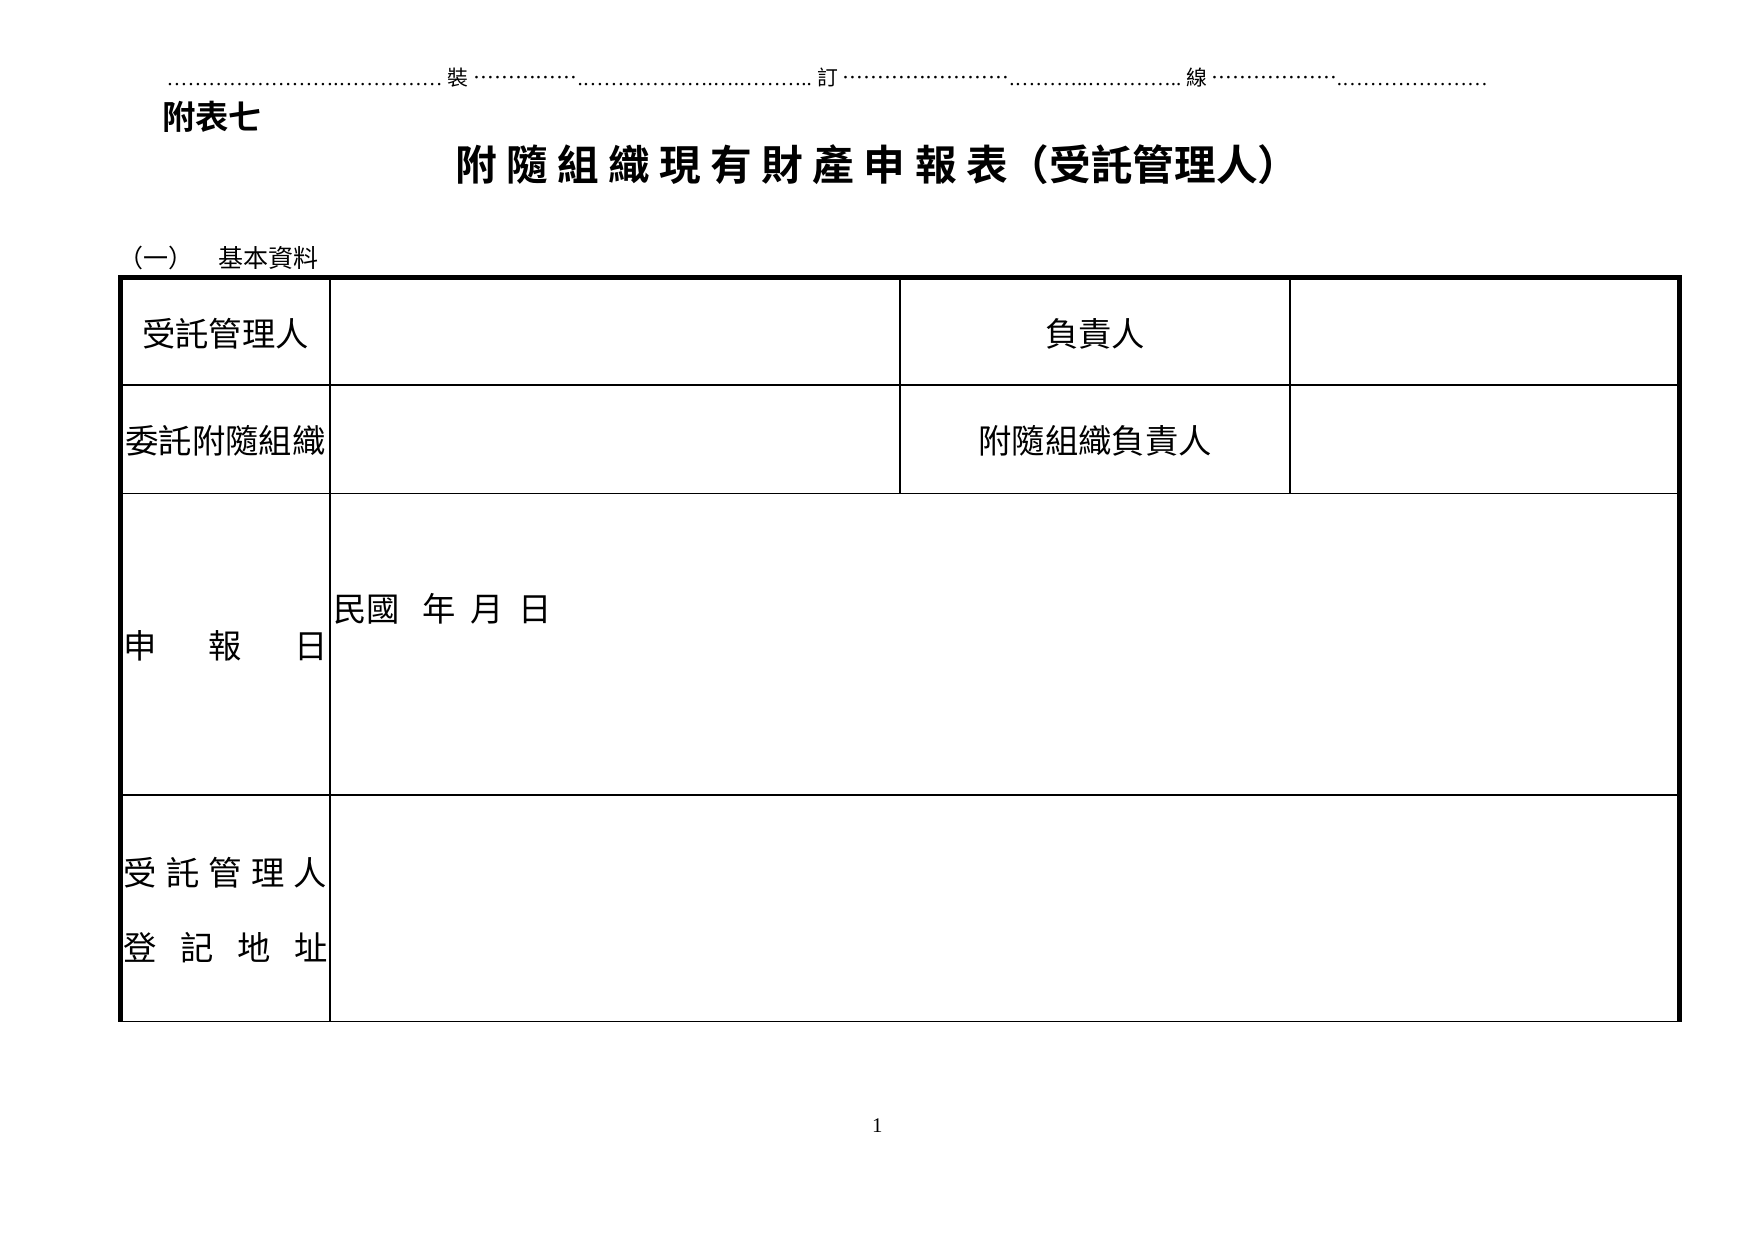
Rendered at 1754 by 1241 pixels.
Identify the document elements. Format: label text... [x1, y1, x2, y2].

table_cell [1291, 386, 1677, 492]
table_cell [331, 796, 1677, 1021]
table_cell 受託管理人 登記地址 [123, 796, 329, 1021]
list 基本資料 [118, 238, 1614, 275]
table_cell 委託附隨組織 [123, 386, 329, 492]
table_header 負責人 [901, 280, 1289, 384]
table_cell 民國 年 月 日 [331, 494, 1677, 794]
table_header 受託管理人 [123, 280, 329, 384]
table_header [1291, 280, 1677, 384]
text 附 隨 組 織 現 有 財 產 申 報 表（受託管理人） [118, 125, 1636, 200]
table_cell 申報日 [123, 494, 329, 794]
table_header [331, 280, 899, 384]
table_cell [331, 386, 899, 492]
table_cell 附隨組織負責人 [901, 386, 1289, 492]
